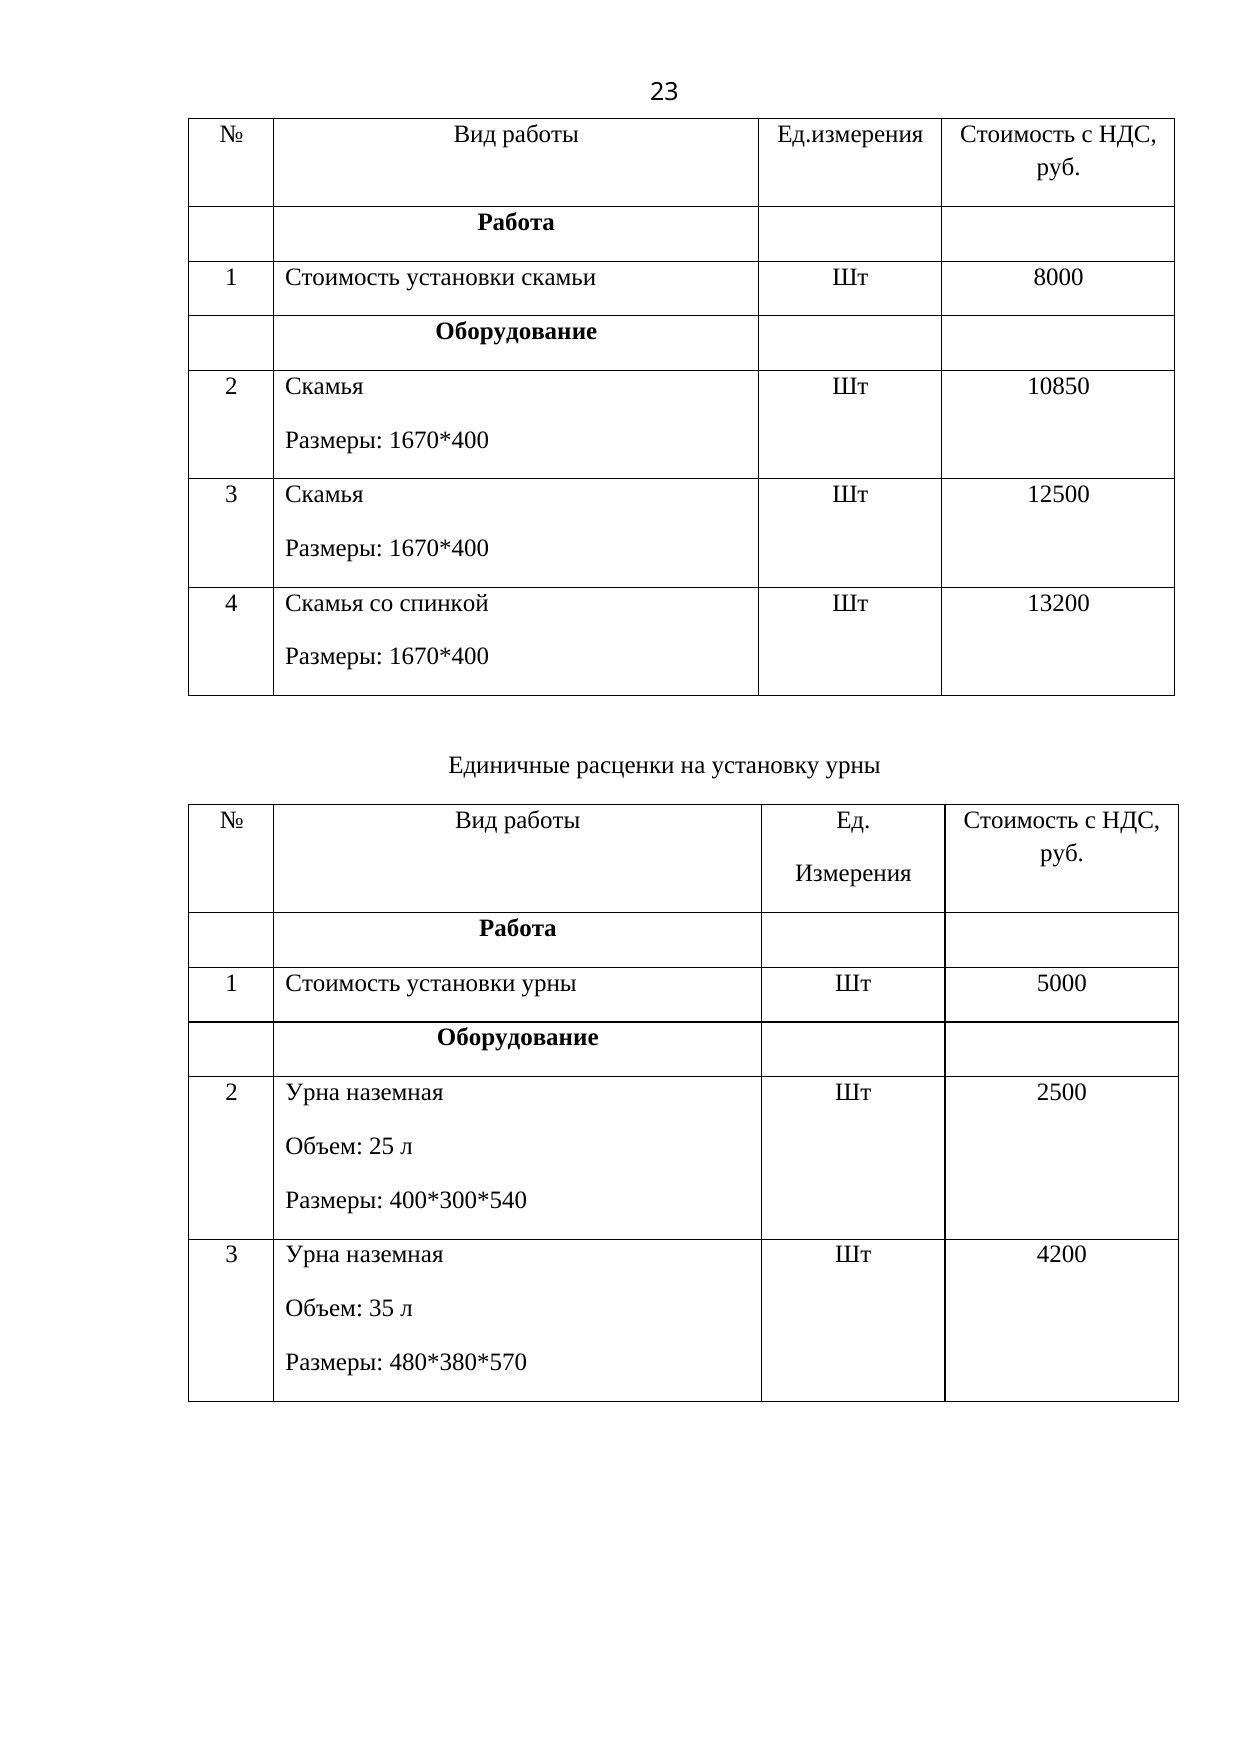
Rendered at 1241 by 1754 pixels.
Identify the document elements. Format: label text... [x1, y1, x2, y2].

table_header Стоимость с НДС, руб. [942, 119, 1174, 206]
table_cell [189, 1023, 273, 1076]
text Единичные расценки на установку урны [177, 750, 1152, 778]
table_cell Урна наземная Объем: Размеры: 400*300*540 [274, 1077, 761, 1238]
table_cell Шт [759, 479, 941, 587]
table_cell Шт [759, 371, 941, 478]
table_cell Оборудование [274, 316, 758, 370]
table_cell Шт [759, 588, 941, 695]
table_header Стоимость с НДС, руб. [946, 805, 1178, 912]
table_cell Шт [762, 1077, 944, 1238]
table_cell Шт [759, 262, 941, 315]
table_header № [189, 119, 273, 206]
table_header Вид работы [274, 119, 758, 206]
table_cell [189, 207, 273, 261]
table_cell Урна наземная Объем: Размеры: 480*380*570 [274, 1240, 761, 1401]
table_cell 4200 [946, 1240, 1178, 1401]
table_cell Скамья со спинкой Размеры: 1670*400 [274, 588, 758, 695]
table_cell Скамья Размеры: 1670*400 [274, 371, 758, 478]
table_cell 2 [189, 1077, 273, 1238]
table_cell Шт [762, 968, 944, 1021]
table_header Ед. Измерения [762, 805, 944, 912]
table_cell Работа [274, 913, 761, 967]
table_cell Скамья Размеры: 1670*400 [274, 479, 758, 587]
table_cell 3 [189, 479, 273, 587]
table_cell [946, 913, 1178, 967]
table_cell 2 [189, 371, 273, 478]
table_cell 4 [189, 588, 273, 695]
table_cell 1 [189, 262, 273, 315]
table_cell Шт [762, 1240, 944, 1401]
table_cell 8000 [942, 262, 1174, 315]
table_cell Оборудование [274, 1023, 761, 1076]
table_cell [942, 316, 1174, 370]
table_cell [946, 1023, 1178, 1076]
table_cell Работа [274, 207, 758, 261]
table_cell 13200 [942, 588, 1174, 695]
table_cell Стоимость установки урны [274, 968, 761, 1021]
table_cell [189, 913, 273, 967]
table_cell [189, 316, 273, 370]
table_cell 1 [189, 968, 273, 1021]
table_cell [762, 913, 944, 967]
table_cell 12500 [942, 479, 1174, 587]
table_header № [189, 805, 273, 912]
table_header Вид работы [274, 805, 761, 912]
table_cell [942, 207, 1174, 261]
table_header Ед.измерения [759, 119, 941, 206]
table_cell 2500 [946, 1077, 1178, 1238]
table_cell [762, 1023, 944, 1076]
table_cell [759, 316, 941, 370]
table_cell [759, 207, 941, 261]
table_cell 10850 [942, 371, 1174, 478]
table_cell Стоимость установки скамьи [274, 262, 758, 315]
table_cell 3 [189, 1240, 273, 1401]
table_cell 5000 [946, 968, 1178, 1021]
